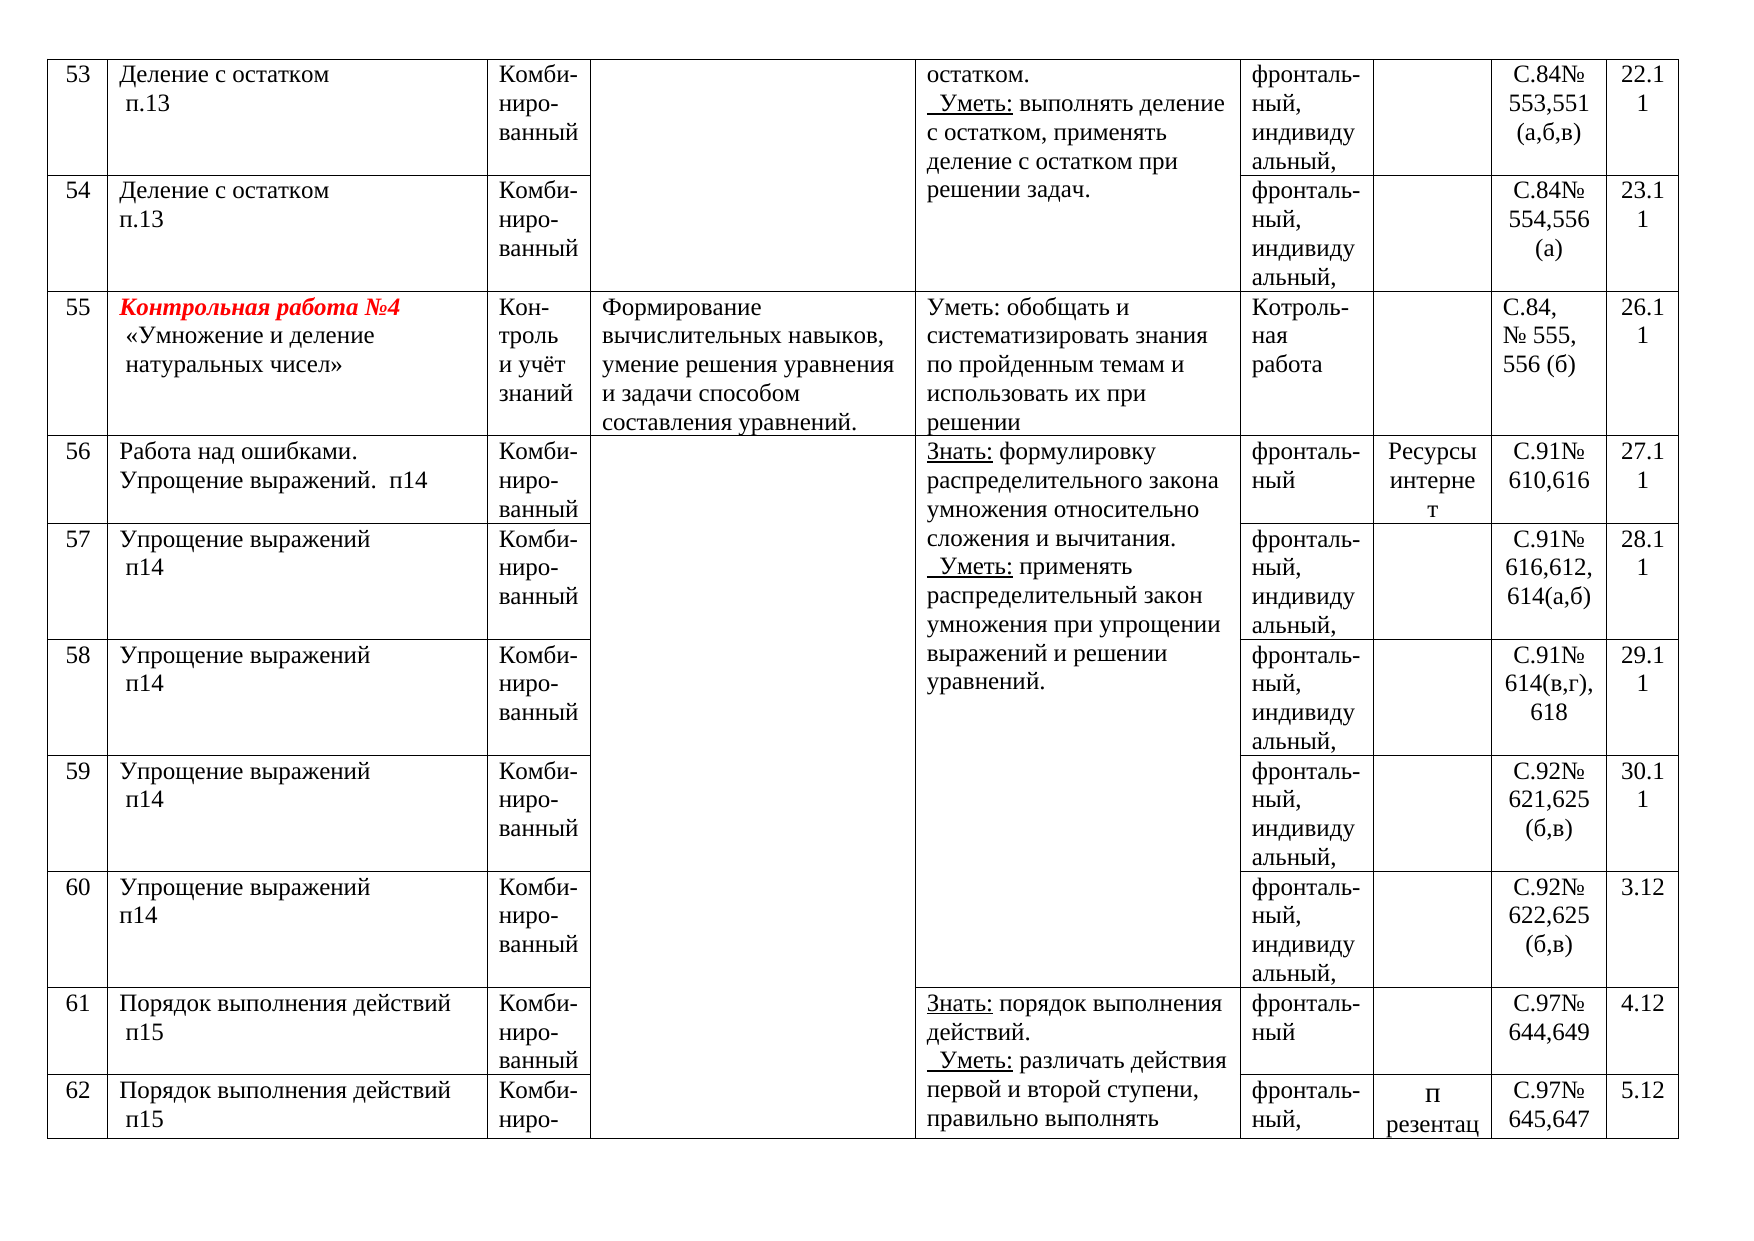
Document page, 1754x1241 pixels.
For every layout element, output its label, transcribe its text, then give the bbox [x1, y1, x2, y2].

table_cell фронталь- ный, индивидуальный, [1241, 872, 1373, 987]
table_cell 53 [48, 60, 107, 174]
table_cell фронталь- ный [1241, 988, 1373, 1074]
table_cell фронталь- ный [1241, 436, 1373, 523]
table_cell Комби- ниро- ванный [488, 524, 590, 639]
table_cell [1374, 640, 1491, 755]
table_cell Комби- ниро- ванный [488, 1075, 590, 1137]
table_cell С.84№ 553,551 (а,б,в) [1492, 60, 1606, 174]
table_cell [1241, 1075, 1373, 1137]
table_cell Упрощение выражений п14 [108, 640, 487, 755]
table_cell фронталь- ный, индивидуальный, [1241, 756, 1373, 871]
table_cell Комби- ниро- ванный [488, 640, 590, 755]
table_cell Работа над ошибками. Упрощение выражений. п14 [108, 436, 487, 523]
table_cell С.91№ 616,612, 614(а,б) [1492, 524, 1606, 639]
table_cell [1492, 1075, 1606, 1137]
table_cell С.97№ 644,649 [1492, 988, 1606, 1074]
table_cell 57 [48, 524, 107, 639]
table_cell 23.11 [1607, 176, 1678, 291]
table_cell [108, 60, 487, 174]
table_cell [1374, 176, 1491, 291]
table_cell 62 [48, 1075, 107, 1137]
table_cell [1374, 756, 1491, 871]
table_cell фронталь- ный, индивидуальный, [1241, 640, 1373, 755]
table_cell 55 [48, 292, 107, 435]
table_cell Комби- ниро- ванный [488, 988, 590, 1074]
table_cell 27.11 [1607, 436, 1678, 523]
table_cell 29.11 [1607, 640, 1678, 755]
table_cell Упрощение выражений п14 [108, 524, 487, 639]
table_cell 61 [48, 988, 107, 1074]
table_cell Знать: формулировку распределительного закона умножения относительно сложения и вычитания. Уметь: применять распределительный закон умножения при упрощении выражений и решении уравнений. [916, 436, 1240, 987]
table_cell Знать: порядок выполнения действий. Уметь: различать действия первой и второй ступени, правильно выполнять порядок действий, составлять программу и схему программы вычислений. [916, 988, 1240, 1137]
table_cell С.84, № 555, 556 (б) [1492, 292, 1606, 435]
table_cell 56 [48, 436, 107, 523]
table_cell 28.11 [1607, 524, 1678, 639]
table_cell 59 [48, 756, 107, 871]
table_cell [1374, 524, 1491, 639]
table_cell Комби- ниро- ванный [488, 756, 590, 871]
table_cell 3.12 [1607, 872, 1678, 987]
table_cell Упрощение выражений п14 [108, 756, 487, 871]
table_cell фронталь- ный, индивидуальный, [1241, 176, 1373, 291]
table_cell Котроль-ная работа [1241, 292, 1373, 435]
table_cell С.91№ 614(в,г), 618 [1492, 640, 1606, 755]
table_cell [1374, 292, 1491, 435]
table_cell Комби- ниро- ванный [488, 176, 590, 291]
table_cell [108, 1075, 487, 1137]
table_cell фронталь- ный, индивидуальный, [1241, 60, 1373, 174]
table_cell [1374, 872, 1491, 987]
table_cell Кон- троль и учёт знаний [488, 292, 590, 435]
table_cell Уметь: обобщать и систематизировать знания по пройденным темам и использовать их при решении [916, 292, 1240, 435]
table_cell Комби- ниро- ванный [488, 436, 590, 523]
table_cell Упрощение выражений п14 [108, 872, 487, 987]
table_cell 4.12 [1607, 988, 1678, 1074]
table_cell [1374, 60, 1491, 174]
table_cell Порядок выполнения действий п15 [108, 988, 487, 1074]
table_cell 26.11 [1607, 292, 1678, 435]
table_cell Контрольная работа №4 «Умножение и деление натуральных чисел» [108, 292, 487, 435]
table_cell Комби- ниро- ванный [488, 60, 590, 174]
table_cell 22.11 [1607, 60, 1678, 174]
table_cell С.91№ 610,616 [1492, 436, 1606, 523]
table_cell фронталь- ный, индивидуальный, [1241, 524, 1373, 639]
table_cell С.84№ 554,556 (а) [1492, 176, 1606, 291]
table_cell [1374, 988, 1491, 1074]
table_cell 30.11 [1607, 756, 1678, 871]
table_cell С.92№ 621,625 (б,в) [1492, 756, 1606, 871]
table_cell Деление с остатком п.13 [108, 176, 487, 291]
table_cell Формирование вычислительных навыков, умение решения уравнения и задачи способом составления уравнений. [591, 292, 915, 435]
table_cell презентация [1374, 1075, 1491, 1137]
table_cell 5.12 [1607, 1075, 1678, 1137]
table_cell С.92№ 622,625 (б,в) [1492, 872, 1606, 987]
table_cell 54 [48, 176, 107, 291]
table_cell Комби- ниро- ванный [488, 872, 590, 987]
table_cell 58 [48, 640, 107, 755]
table_cell 60 [48, 872, 107, 987]
table_cell [591, 436, 915, 1137]
table_cell Ресурсы интернет [1374, 436, 1491, 523]
